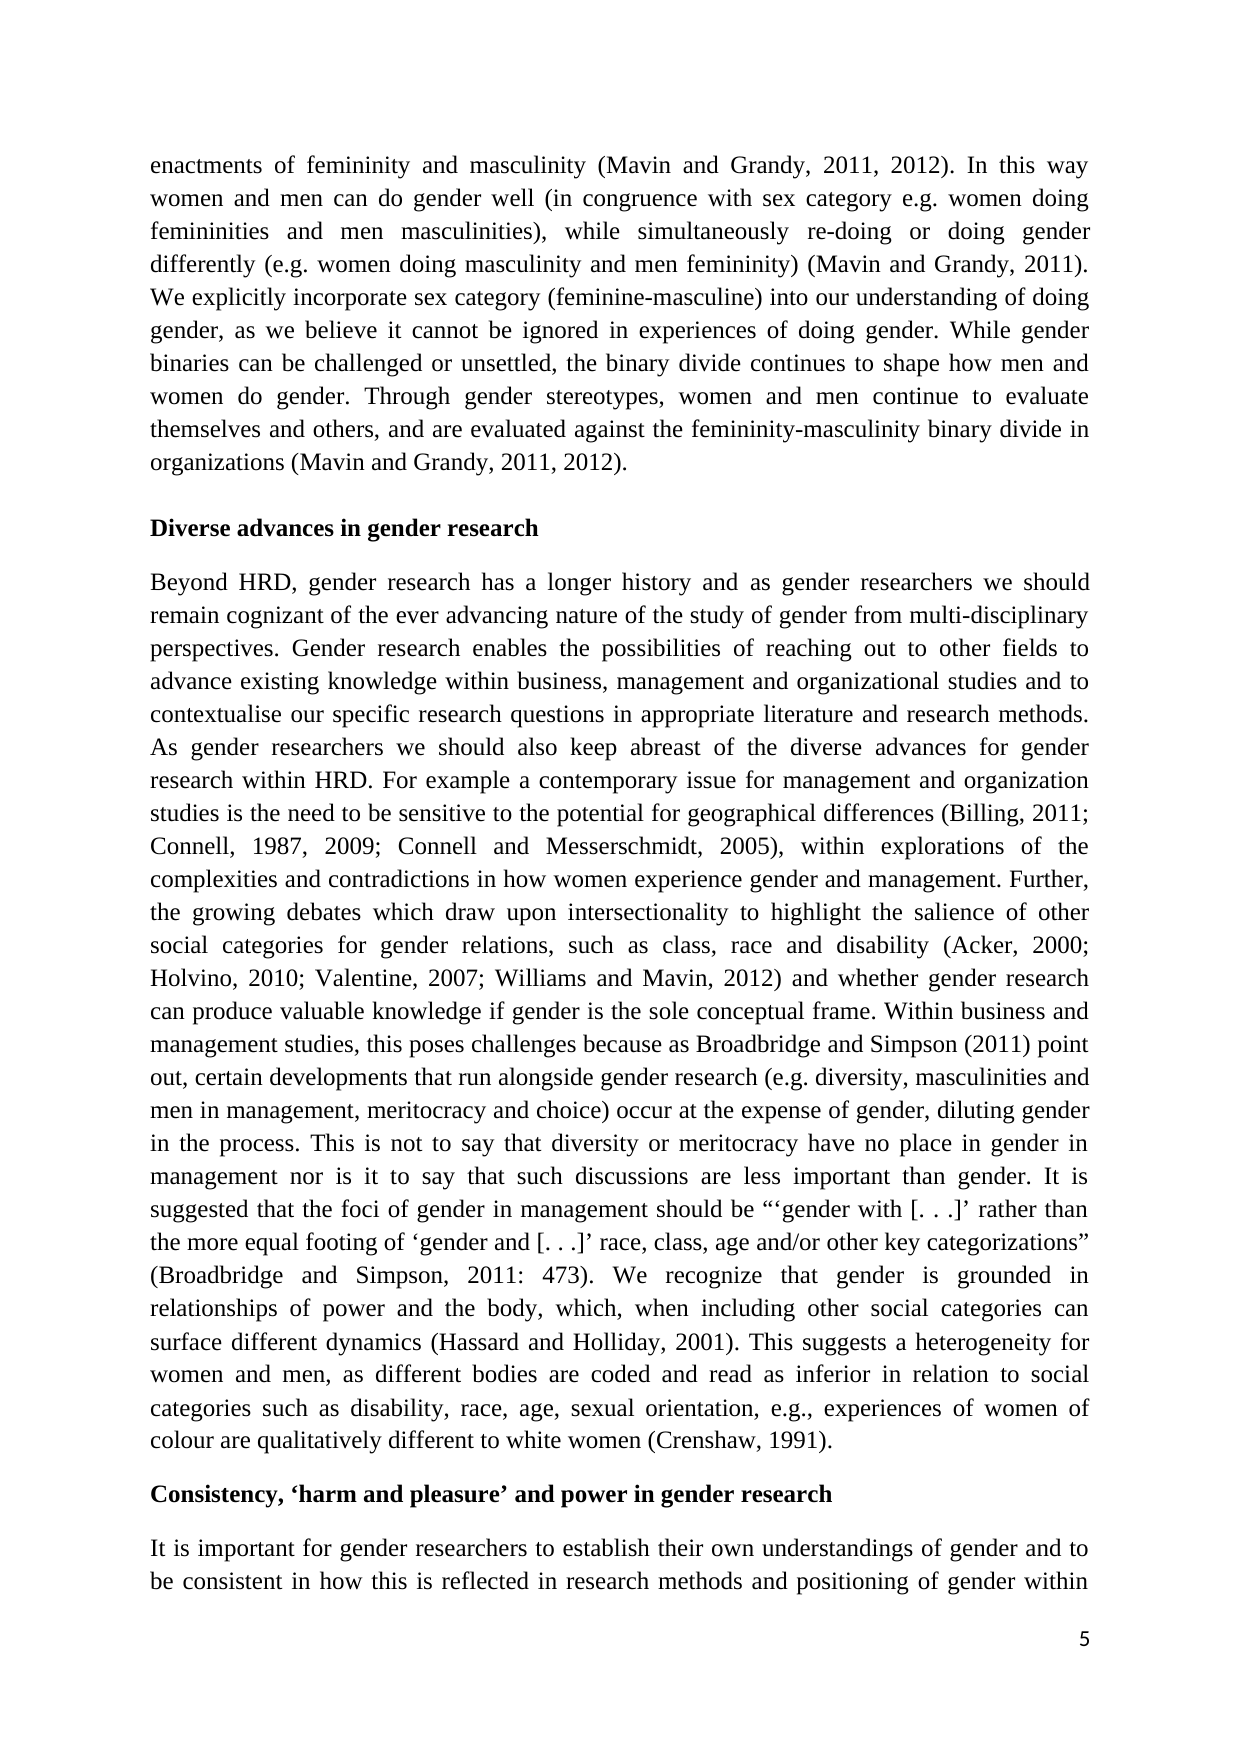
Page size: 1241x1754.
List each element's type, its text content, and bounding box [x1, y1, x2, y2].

text Beyond HRD, gender research has a longer history and as gender researchers we should remain cognizant of the ever advancing nature of the study of gender from multi-disciplinary perspectives. Gender research enables the possibilities of reaching out to other fields to advance existing knowledge within business, management and organizational studies and to contextualise our specific research questions in appropriate literature and research methods. As gender researchers we should also keep abreast of the diverse advances for gender research within HRD. For example a contemporary issue for management and organization studies is the need to be sensitive to the potential for geographical differences (Billing, 2011; Connell, 1987, 2009; Connell and Messerschmidt, 2005), within explorations of the complexities and contradictions in how women experience gender and management. Further, the growing debates which draw upon intersectionality to highlight the salience of other social categories for gender relations, such as class, race and disability (Acker, 2000; Holvino, 2010; Valentine, 2007; Williams and Mavin, 2012) and whether gender research can produce valuable knowledge if gender is the sole conceptual frame. Within business and management studies, this poses challenges because as Broadbridge and Simpson (2011) point out, certain developments that run alongside gender research (e.g. diversity, masculinities and men in management, meritocracy and choice) occur at the expense of gender, diluting gender in the process. This is not to say that diversity or meritocracy have no place in gender in management nor is it to say that such discussions are less important than gender. It is suggested that the foci of gender in management should be “‘gender with [. . .]’ rather than the more equal footing of ‘gender and [. . .]’ race, class, age and/or other key categorizations” (Broadbridge and Simpson, 2011: 473). We recognize that gender is grounded in relationships of power and the body, which, when including other social categories can surface different dynamics (Hassard and Holliday, 2001). This suggests a heterogeneity for women and men, as different bodies are coded and read as inferior in relation to social categories such as disability, race, age, sexual orientation, e.g., experiences of women of colour are qualitatively different to white women (Crenshaw, 1991). [150, 567, 1090, 1454]
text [150, 150, 1090, 476]
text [150, 1533, 1090, 1595]
text Consistency, ‘harm and pleasure’ and power in gender research [150, 1479, 1090, 1508]
text Diverse advances in gender research [150, 513, 1090, 542]
